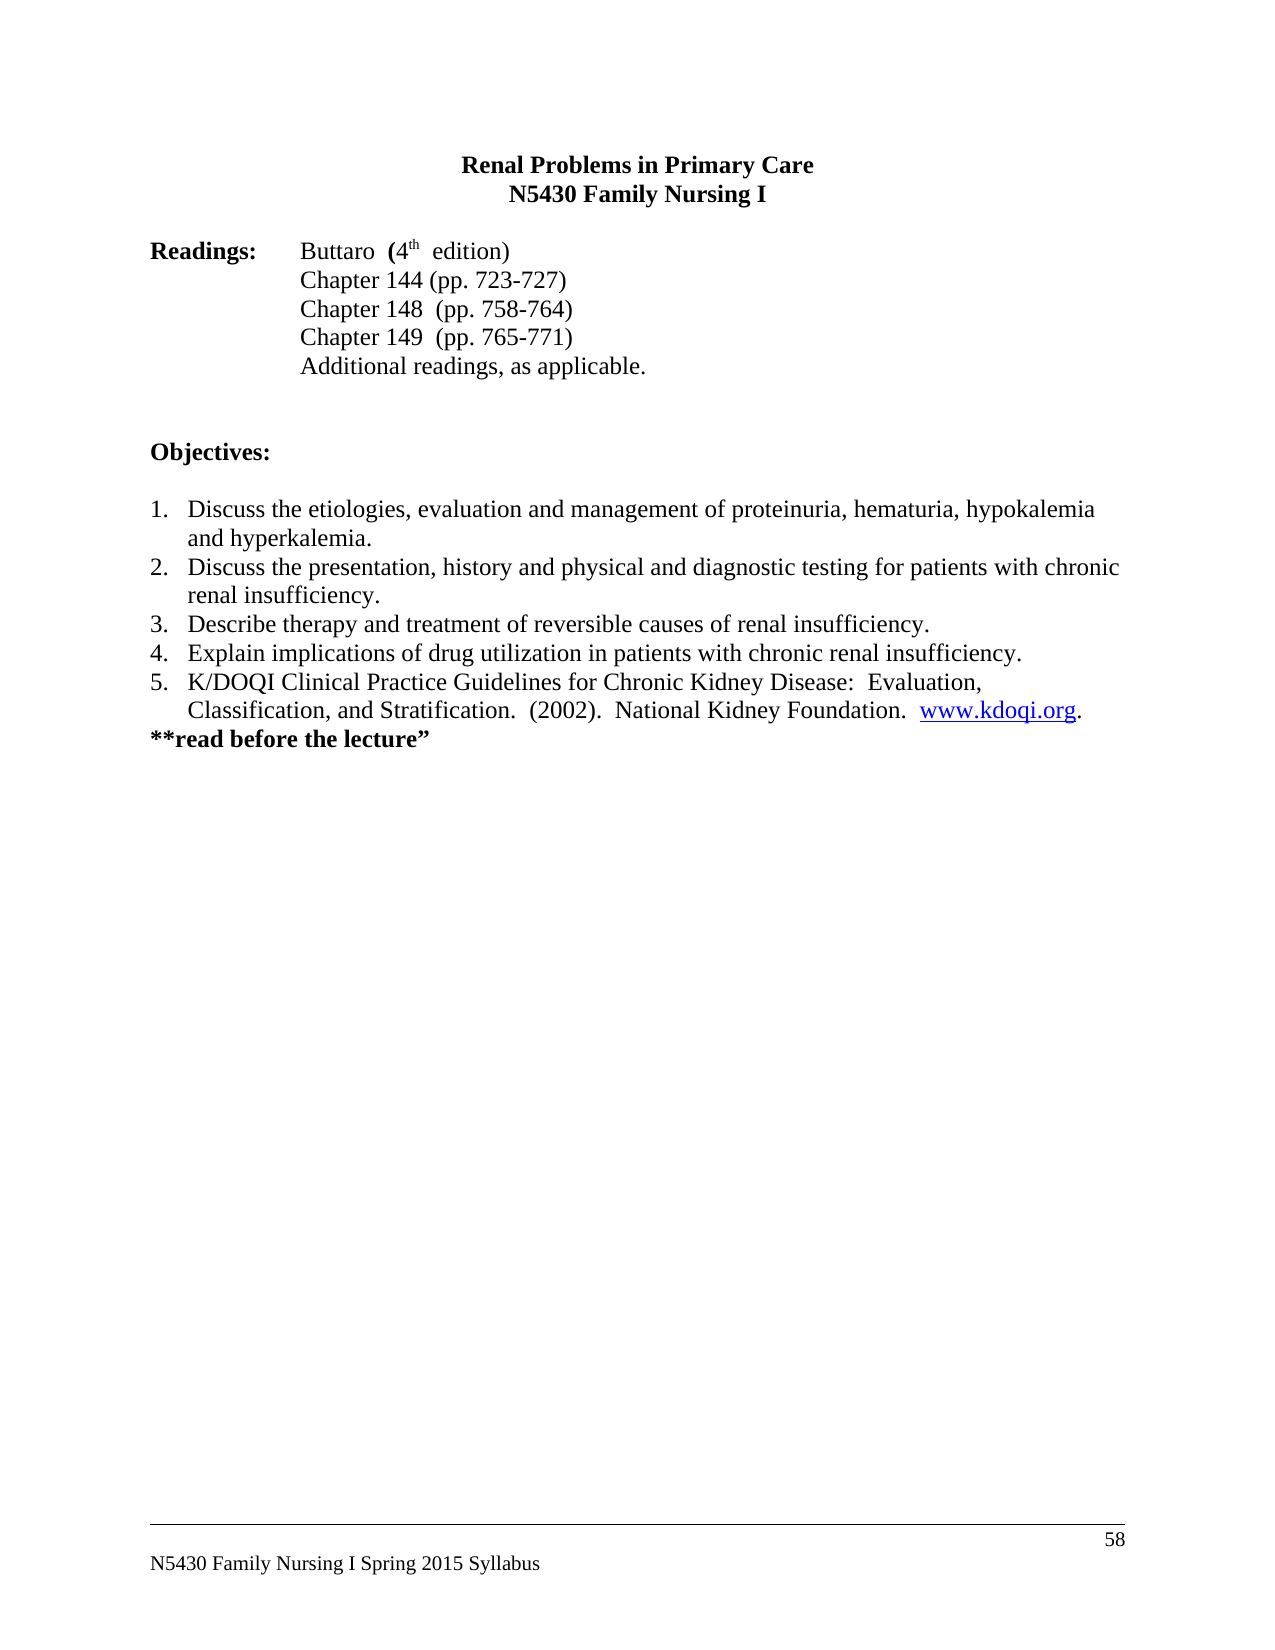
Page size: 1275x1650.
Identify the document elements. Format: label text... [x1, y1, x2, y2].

list Describe therapy and treatment of reversible causes of renal insufficiency. [150, 609, 1125, 638]
text Chapter 144 (pp. 723-727) [225, 265, 1125, 294]
list Discuss the etiologies, evaluation and management of proteinuria, hematuria, hypokalemia and hyperkalemia. [150, 494, 1125, 552]
text Additional readings, as applicable. [150, 351, 1125, 380]
text **read before the lecture” [150, 724, 1125, 753]
text Objectives: [150, 437, 1125, 466]
text Readings: Buttaro (4th edition) [150, 236, 1125, 265]
list K/DOQI Clinical Practice Guidelines for Chronic Kidney Disease: Evaluation, Classification, and Stratification. (2002). National Kidney Foundation. www.kdoqi.org. [150, 667, 1125, 724]
subtitle Renal Problems in Primary Care [150, 150, 1125, 179]
text Chapter 148 (pp. 758-764) [150, 294, 1125, 322]
text Chapter 149 (pp. 765-771) [150, 322, 1125, 351]
list Discuss the presentation, history and physical and diagnostic testing for patients with chronic renal insufficiency. [150, 552, 1125, 609]
list Explain implications of drug utilization in patients with chronic renal insufficiency. [150, 638, 1125, 667]
text N5430 Family Nursing I [150, 179, 1125, 207]
